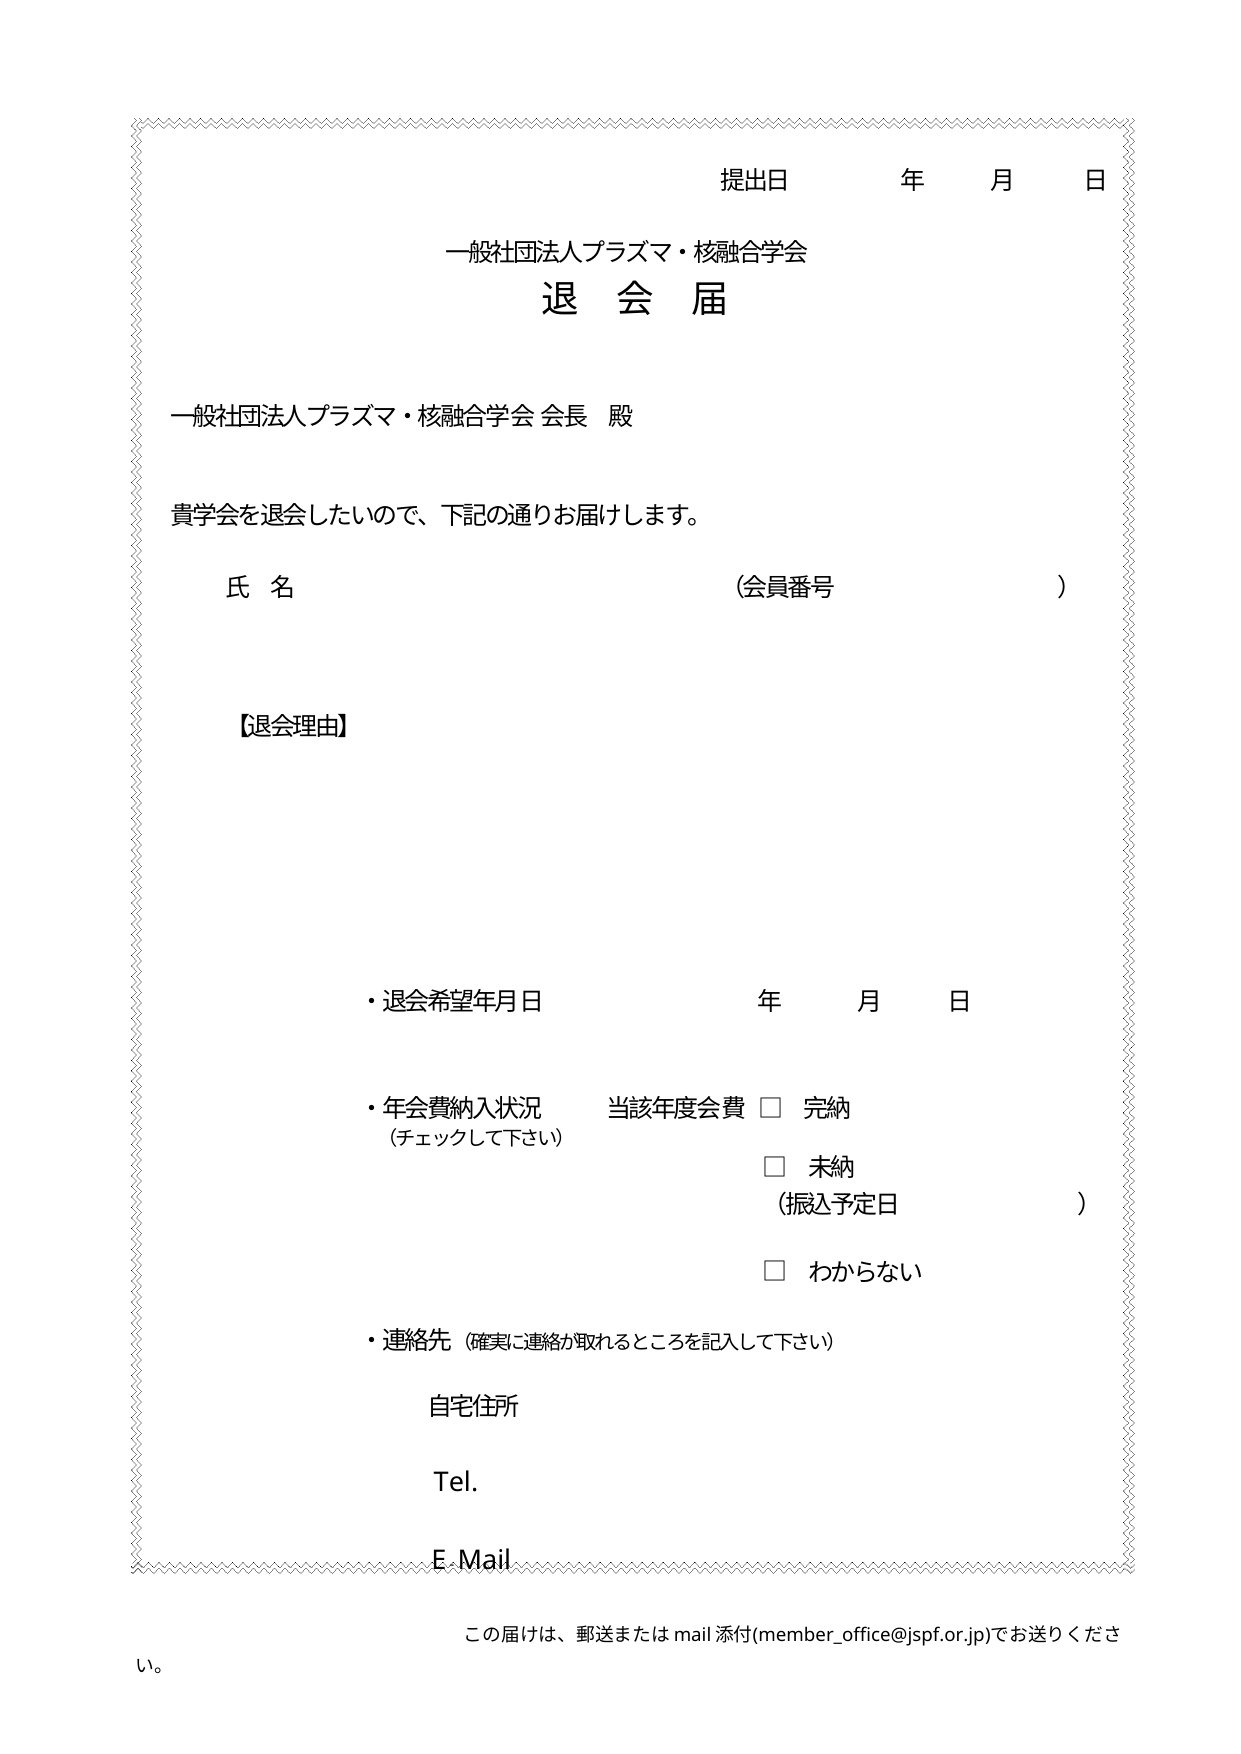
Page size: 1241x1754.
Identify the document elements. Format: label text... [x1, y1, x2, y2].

picture [1123, 197, 1135, 395]
text 氏 名 （会員番号 ） [225, 567, 1088, 603]
text □ 未納 [763, 1149, 1136, 1183]
text 退 会 届 [534, 269, 734, 323]
text （チェックして下さい） [359, 1122, 583, 1151]
text □ わからない [763, 1251, 1136, 1283]
picture [1123, 1119, 1135, 1149]
picture [1123, 1215, 1135, 1251]
picture [1123, 743, 1135, 981]
picture [1123, 1499, 1135, 1541]
text 貴学会を退会したいので、下記の通りお届けします。 [147, 496, 1136, 532]
text E - Mail [359, 1541, 1136, 1578]
text この届けは、郵送またはmail添付(member_office@jspf.or.jp)でお送りください。 [135, 1619, 1134, 1678]
picture [1123, 427, 1135, 496]
text ・退会希望年月日 年 月 日 [359, 981, 1136, 1018]
picture [131, 118, 1135, 1574]
text Tel. [135, 1462, 1136, 1499]
text ・連絡先（確実に連絡が取れるところを記入して下さい） [359, 1320, 1136, 1351]
text 自宅住所 [359, 1386, 1136, 1422]
text 一般社団法人プラズマ・核融合学会 [135, 232, 810, 268]
text 【退会理由】 [225, 707, 1136, 743]
text 当該年度会費 □ 完納 [606, 1088, 1136, 1119]
picture [1123, 1351, 1135, 1386]
text 一般社団法人プラズマ・核融合学会 会長 殿 [147, 395, 1136, 427]
picture [1123, 1018, 1135, 1088]
text ・年会費納入状況 [359, 1088, 578, 1119]
text （振込予定日 ） [763, 1183, 1136, 1215]
picture [1123, 1283, 1135, 1320]
picture [1123, 1422, 1135, 1462]
text 提出日 年 月 日 [135, 161, 1136, 197]
picture [1123, 532, 1135, 707]
